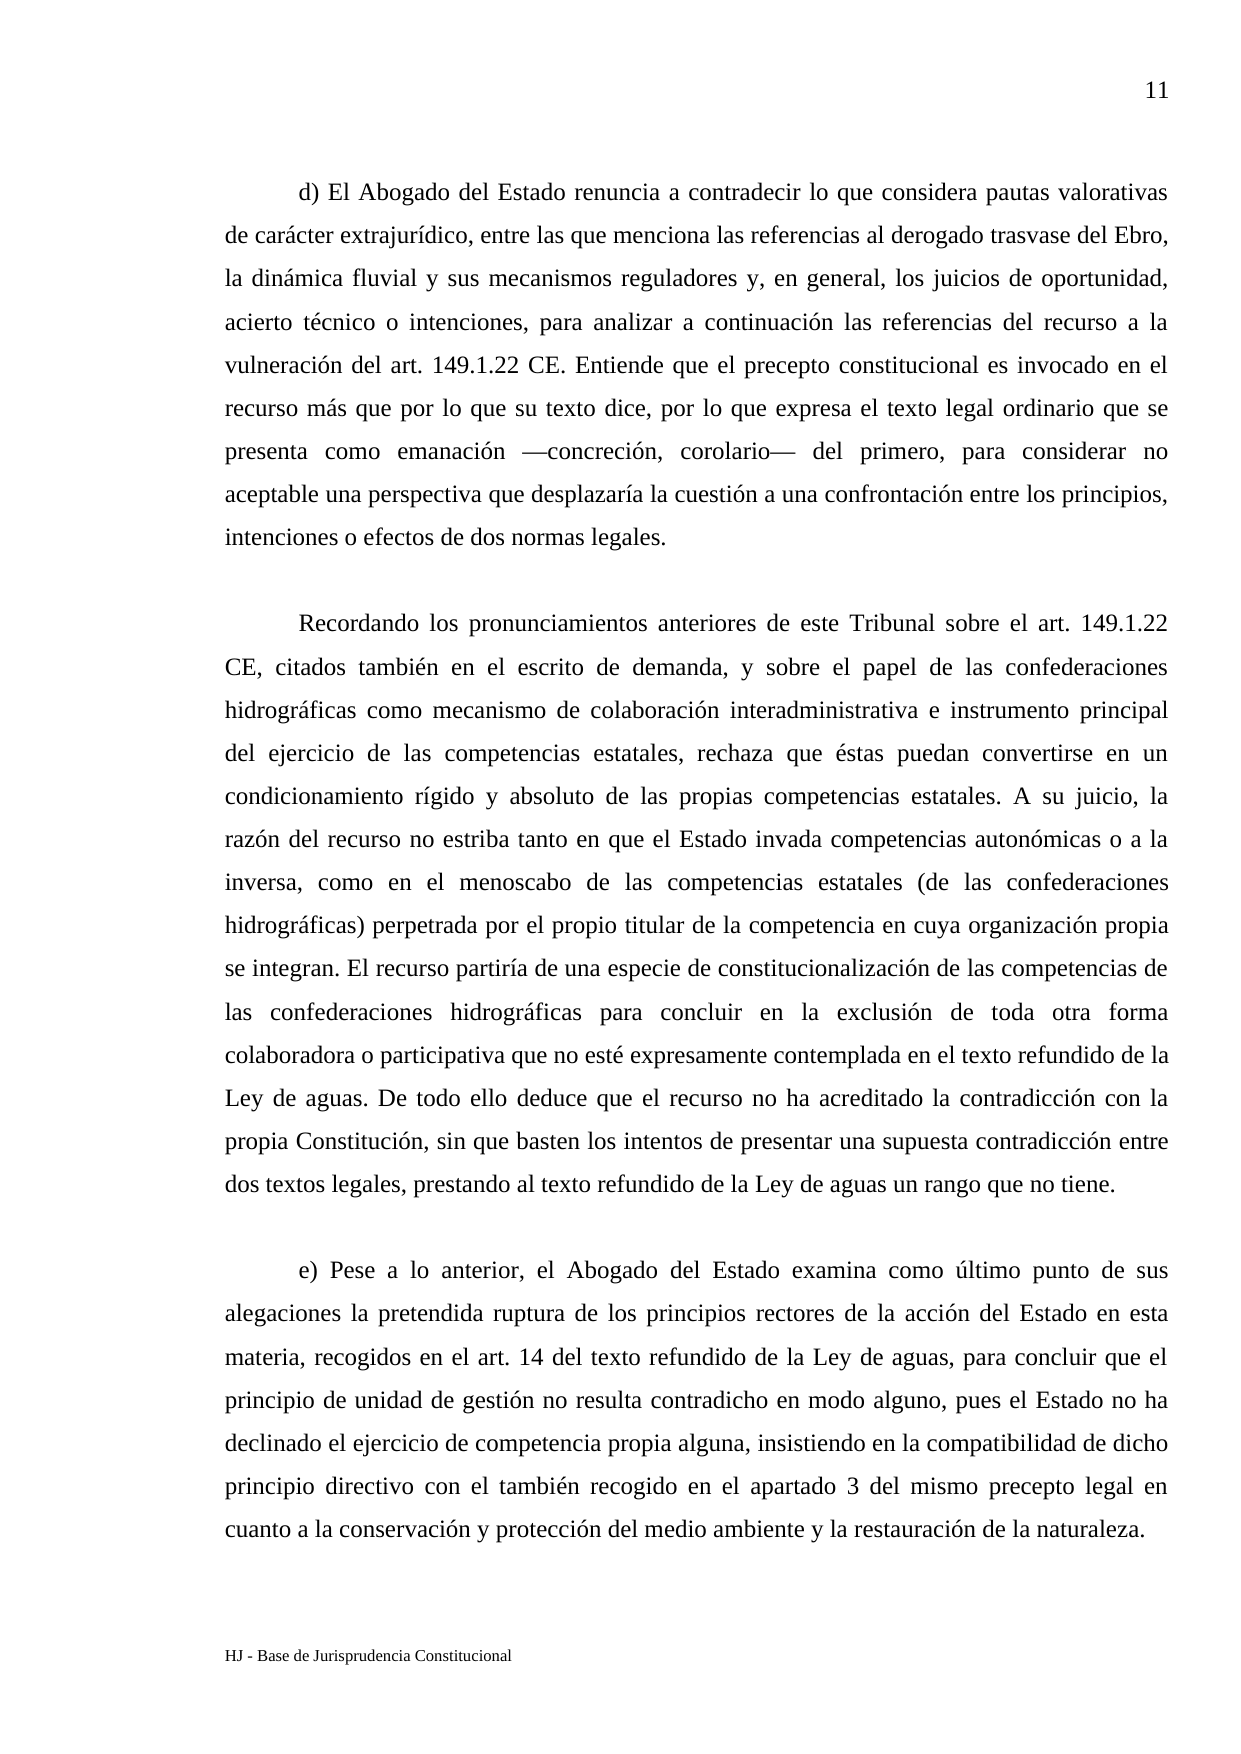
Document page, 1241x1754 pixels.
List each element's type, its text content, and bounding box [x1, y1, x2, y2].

text Recordando los pronunciamientos anteriores de este Tribunal sobre el art. 149.1.22 CE, citados también en el escrito de demanda, y sobre el papel de las confederaciones hidrográficas como mecanismo de colaboración interadministrativa e instrumento principal del ejercicio de las competencias estatales, rechaza que éstas puedan convertirse en un condicionamiento rígido y absoluto de las propias competencias estatales. A su juicio, la razón del recurso no estriba tanto en que el Estado invada competencias autonómicas o a la inversa, como en el menoscabo de las competencias estatales (de las confederaciones hidrográficas) perpetrada por el propio titular de la competencia en cuya organización propia se integran. El recurso partiría de una especie de constitucionalización de las competencias de las confederaciones hidrográficas para concluir en la exclusión de toda otra forma colaboradora o participativa que no esté expresamente contemplada en el texto refundido de la Ley de aguas. De todo ello deduce que el recurso no ha acreditado la contradicción con la propia Constitución, sin que basten los intentos de presentar una supuesta contradicción entre dos textos legales, prestando al texto refundido de la Ley de aguas un rango que no tiene. [224, 608, 1169, 1198]
text d) El Abogado del Estado renuncia a contradecir lo que considera pautas valorativas de carácter extrajurídico, entre las que menciona las referencias al derogado trasvase del Ebro, la dinámica fluvial y sus mecanismos reguladores y, en general, los juicios de oportunidad, acierto técnico o intenciones, para analizar a continuación las referencias del recurso a la vulneración del art. 149.1.22 CE. Entiende que el precepto constitucional es invocado en el recurso más que por lo que su texto dice, por lo que expresa el texto legal ordinario que se presenta como emanación —concreción, corolario— del primero, para considerar no aceptable una perspectiva que desplazaría la cuestión a una confrontación entre los principios, intenciones o efectos de dos normas legales. [224, 177, 1169, 551]
text e) Pese a lo anterior, el Abogado del Estado examina como último punto de sus alegaciones la pretendida ruptura de los principios rectores de la acción del Estado en esta materia, recogidos en el art. 14 del texto refundido de la Ley de aguas, para concluir que el principio de unidad de gestión no resulta contradicho en modo alguno, pues el Estado no ha declinado el ejercicio de competencia propia alguna, insistiendo en la compatibilidad de dicho principio directivo con el también recogido en el apartado 3 del mismo precepto legal en cuanto a la conservación y protección del medio ambiente y la restauración de la naturaleza. [224, 1255, 1169, 1543]
